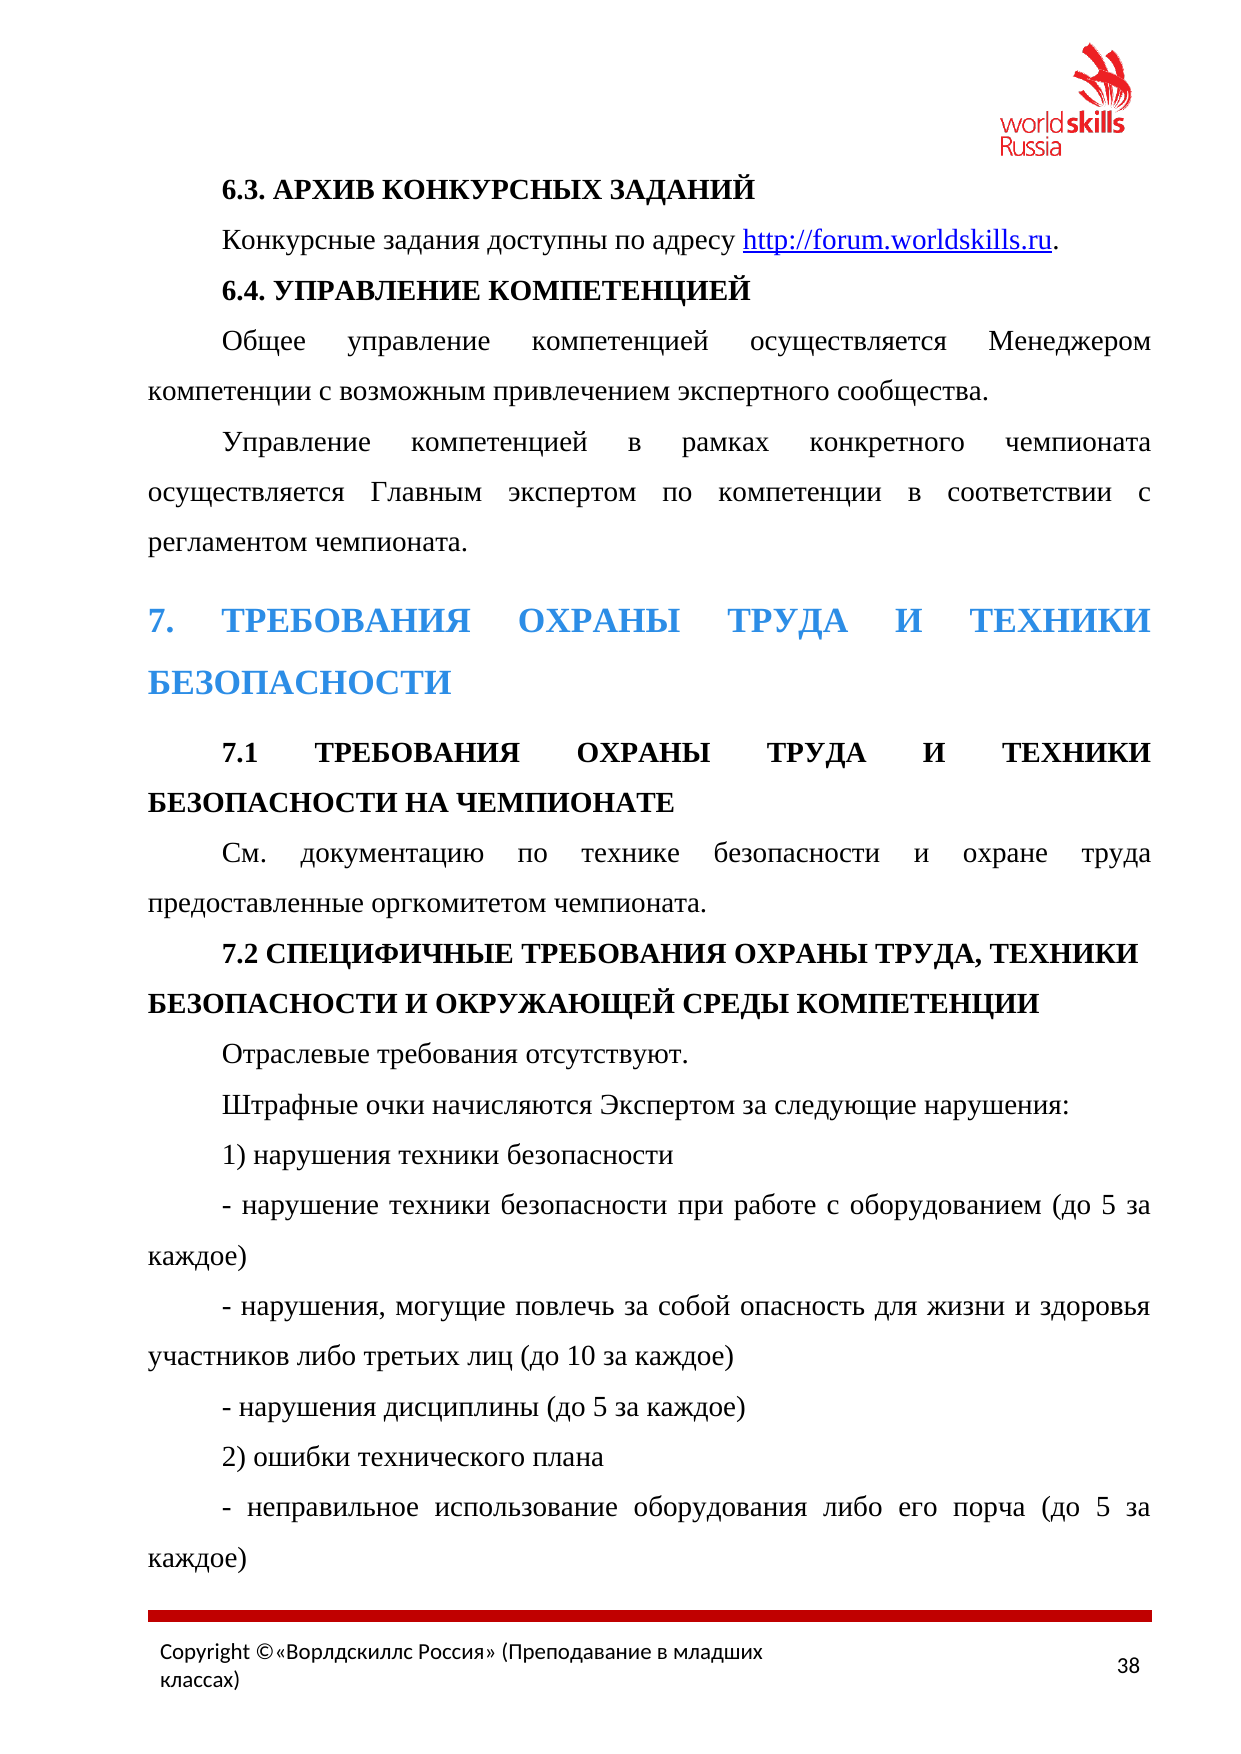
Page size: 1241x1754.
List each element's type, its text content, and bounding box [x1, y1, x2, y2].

text Штрафные очки начисляются Экспертом за следующие нарушения: [148, 1087, 1152, 1120]
text - нарушения, могущие повлечь за собой опасность для жизни и здоровья участников либо третьих лиц (до 10 за каждое) [148, 1288, 1152, 1372]
picture [1000, 42, 1157, 156]
text Управление компетенцией в рамках конкретного чемпионата осуществляется Главным экспертом по компетенции в соответствии с регламентом чемпионата. [148, 424, 1152, 558]
text - неправильное использование оборудования либо его порча (до 5 за каждое) [148, 1489, 1152, 1573]
text 1) нарушения техники безопасности [148, 1137, 1152, 1171]
text Общее управление компетенцией осуществляется Менеджером компетенции с возможным привлечением экспертного сообщества. [148, 323, 1152, 407]
text Конкурсные задания доступны по адресу http://forum.worldskills.ru. [148, 222, 1152, 256]
text 7.1 ТРЕБОВАНИЯ ОХРАНЫ ТРУДА И ТЕХНИКИ БЕЗОПАСНОСТИ НА ЧЕМПИОНАТЕ [148, 735, 1152, 818]
text 6.4. УПРАВЛЕНИЕ КОМПЕТЕНЦИЕЙ [148, 273, 1152, 306]
text 7. ТРЕБОВАНИЯ ОХРАНЫ ТРУДА И ТЕХНИКИ БЕЗОПАСНОСТИ [148, 600, 1152, 702]
text - нарушения дисциплины (до 5 за каждое) [148, 1389, 1152, 1422]
text 2) ошибки технического плана [148, 1439, 1152, 1473]
text 7.2 СПЕЦИФИЧНЫЕ ТРЕБОВАНИЯ ОХРАНЫ ТРУДА, ТЕХНИКИ БЕЗОПАСНОСТИ И ОКРУЖАЮЩЕЙ СРЕДЫ КОМПЕТЕНЦИИ [148, 936, 1152, 1020]
text См. документацию по технике безопасности и охране труда предоставленные оргкомитетом чемпионата. [148, 835, 1152, 919]
text - нарушение техники безопасности при работе с оборудованием (до 5 за каждое) [148, 1187, 1152, 1271]
text 6.3. АРХИВ КОНКУРСНЫХ ЗАДАНИЙ [148, 118, 1152, 206]
text Отраслевые требования отсутствуют. [148, 1037, 1152, 1070]
